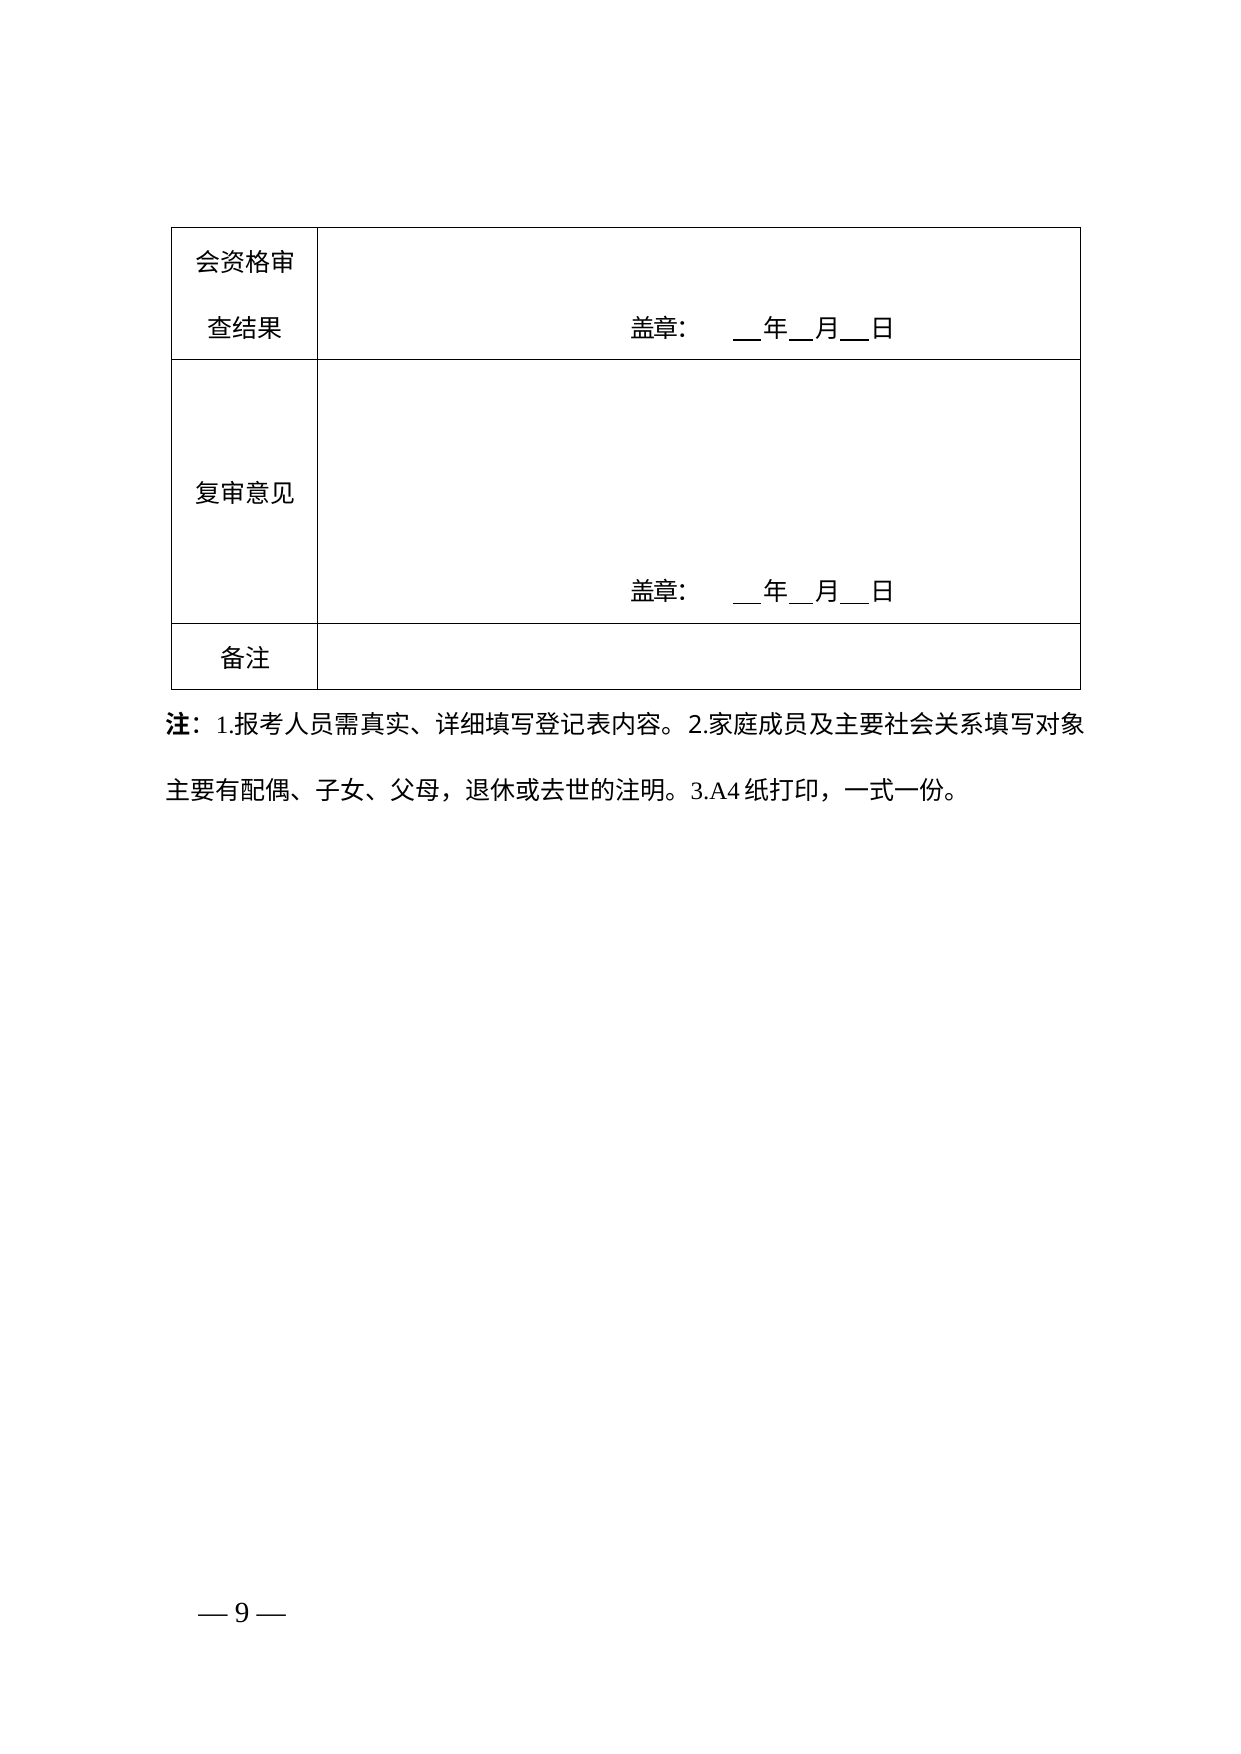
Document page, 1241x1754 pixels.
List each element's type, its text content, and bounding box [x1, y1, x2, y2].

table_cell [318, 624, 1080, 689]
table_cell 复审意见 [172, 360, 317, 622]
text 注：1.报考人员需真实、详细填写登记表内容。2.家庭成员及主要社会关系填写对象主要有配偶、子女、父母，退休或去世的注明。3.A4纸打印，一式一份。 [165, 690, 1087, 821]
table_cell 盖章： 年 月 日 [318, 228, 1080, 359]
table_cell 盖章： 年 月 日 [318, 360, 1080, 622]
table_cell 备注 [172, 624, 317, 689]
table_cell 区县（市）、园区总工会资格审查结果 [172, 228, 317, 359]
